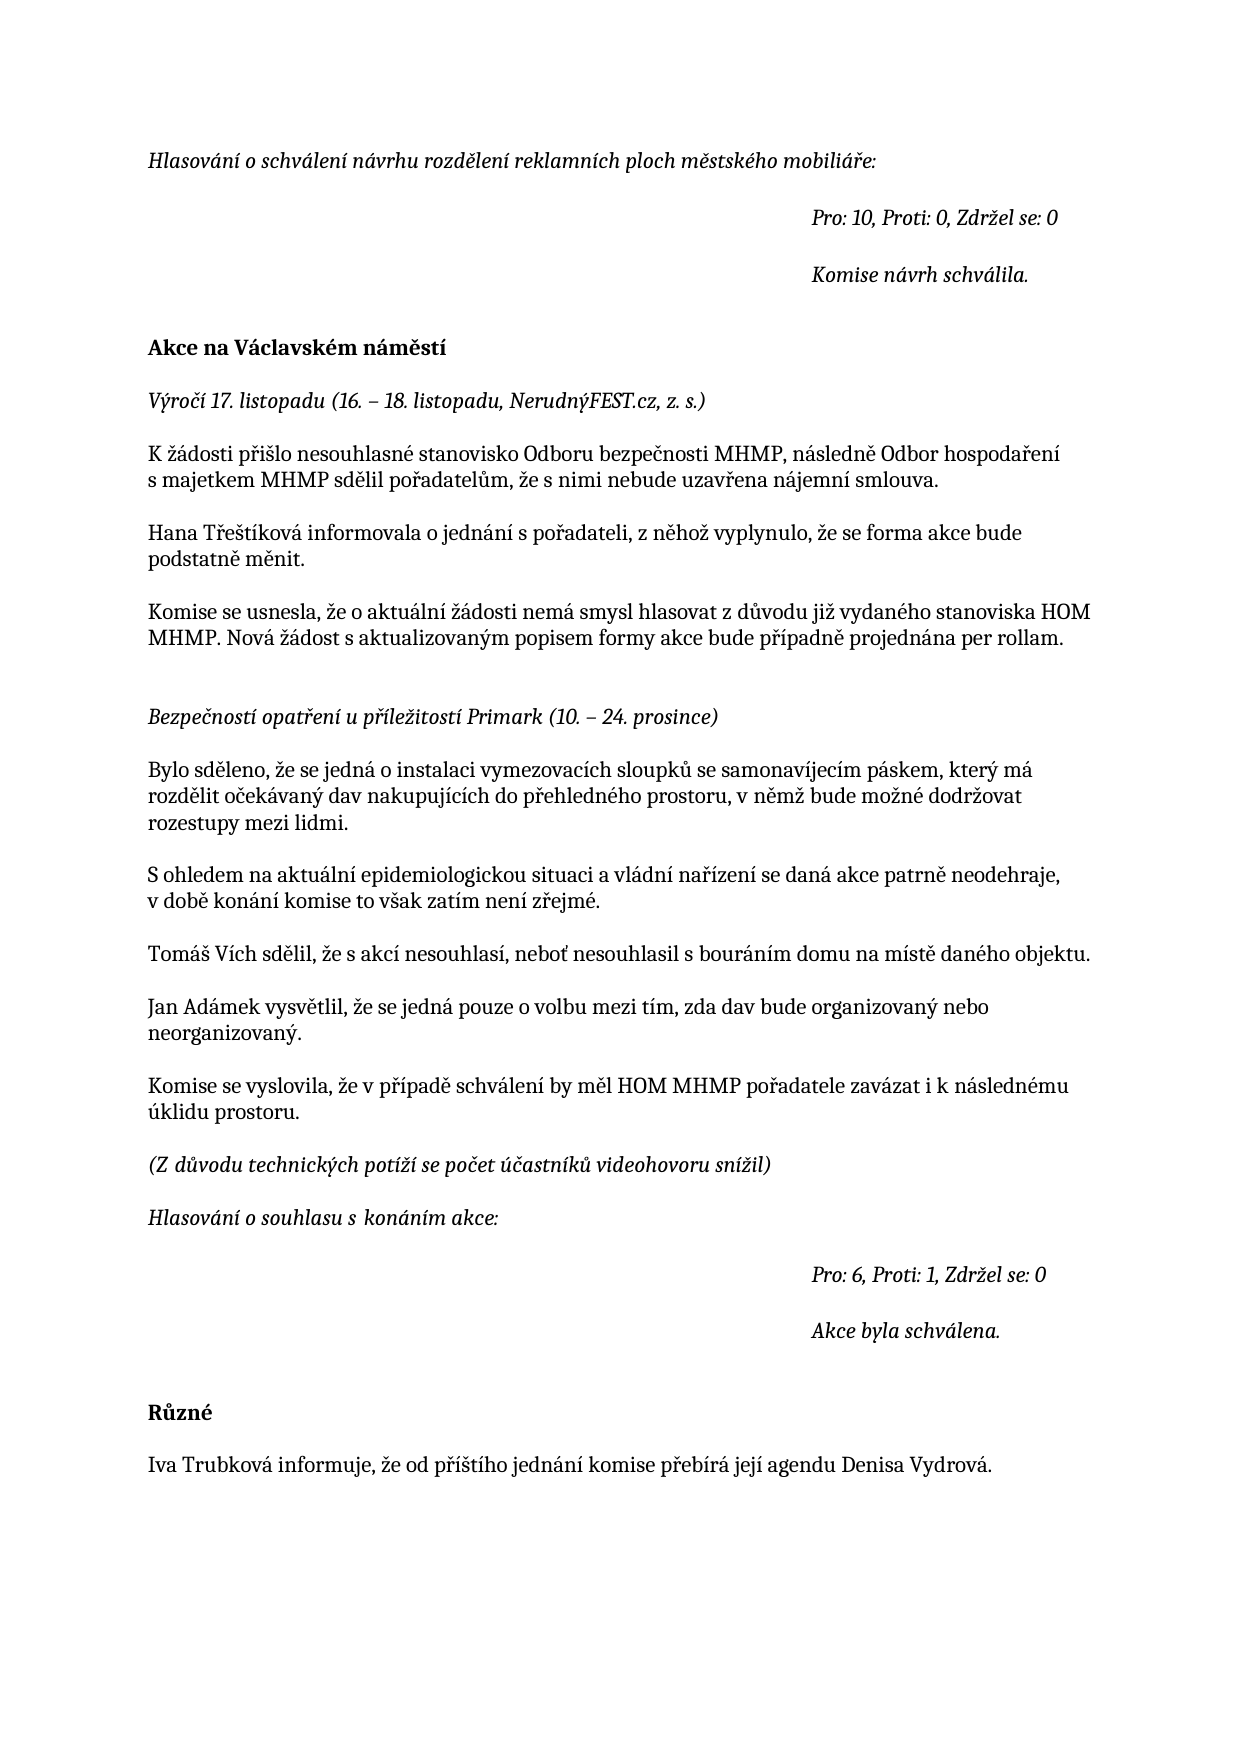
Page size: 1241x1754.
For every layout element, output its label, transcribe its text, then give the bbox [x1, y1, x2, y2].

text Hlasování o schválení návrhu rozdělení reklamních ploch městského mobiliáře: [148, 148, 1093, 202]
text Komise se usnesla, že o aktuální žádosti nemá smysl hlasovat z důvodu již vydaného stanoviska HOM MHMP. Nová žádost s aktualizovaným popisem formy akce bude případně projednána per rollam. [148, 598, 1093, 651]
text Iva Trubková informuje, že od příštího jednání komise přebírá její agendu Denisa Vydrová. [148, 1452, 1093, 1478]
text Bezpečností opatření u příležitostí Primark (10. – 24. prosince) [148, 704, 1093, 730]
text Různé [148, 1399, 1093, 1426]
text Hlasování o souhlasu s konáním akce: [148, 1204, 1093, 1259]
text Akce na Václavském náměstí [148, 335, 1093, 361]
text K žádosti přišlo nesouhlasné stanovisko Odboru bezpečnosti MHMP, následně Odbor hospodaření s majetkem MHMP sdělil pořadatelům, že s nimi nebude uzavřena nájemní smlouva. [148, 440, 1093, 493]
text Komise návrh schválila. [811, 261, 1093, 288]
text Výročí 17. listopadu (16. – 18. listopadu, NerudnýFEST.cz, z. s.) [148, 388, 1093, 414]
text Akce byla schválena. [738, 1318, 1093, 1345]
text Tomáš Vích sdělil, že s akcí nesouhlasí, neboť nesouhlasil s bouráním domu na místě daného objektu. [148, 941, 1093, 967]
text Komise se vyslovila, že v případě schválení by měl HOM MHMP pořadatele zavázat i k následnému úklidu prostoru. [148, 1073, 1093, 1126]
text Hana Třeštíková informovala o jednání s pořadateli, z něhož vyplynulo, že se forma akce bude podstatně měnit. [148, 519, 1093, 572]
text (Z důvodu technických potíží se počet účastníků videohovoru snížil) [148, 1152, 1093, 1178]
text Pro: 10, Proti: 0, Zdržel se: 0 [738, 204, 1093, 231]
text S ohledem na aktuální epidemiologickou situaci a vládní nařízení se daná akce patrně neodehraje, v době konání komise to však zatím není zřejmé. [148, 862, 1093, 915]
text Bylo sděleno, že se jedná o instalaci vymezovacích sloupků se samonavíjecím páskem, který má rozdělit očekávaný dav nakupujících do přehledného prostoru, v němž bude možné dodržovat rozestupy mezi lidmi. [148, 757, 1093, 836]
text Pro: 6, Proti: 1, Zdržel se: 0 [738, 1261, 1093, 1288]
text Jan Adámek vysvětlil, že se jedná pouze o volbu mezi tím, zda dav bude organizovaný nebo neorganizovaný. [148, 994, 1093, 1046]
